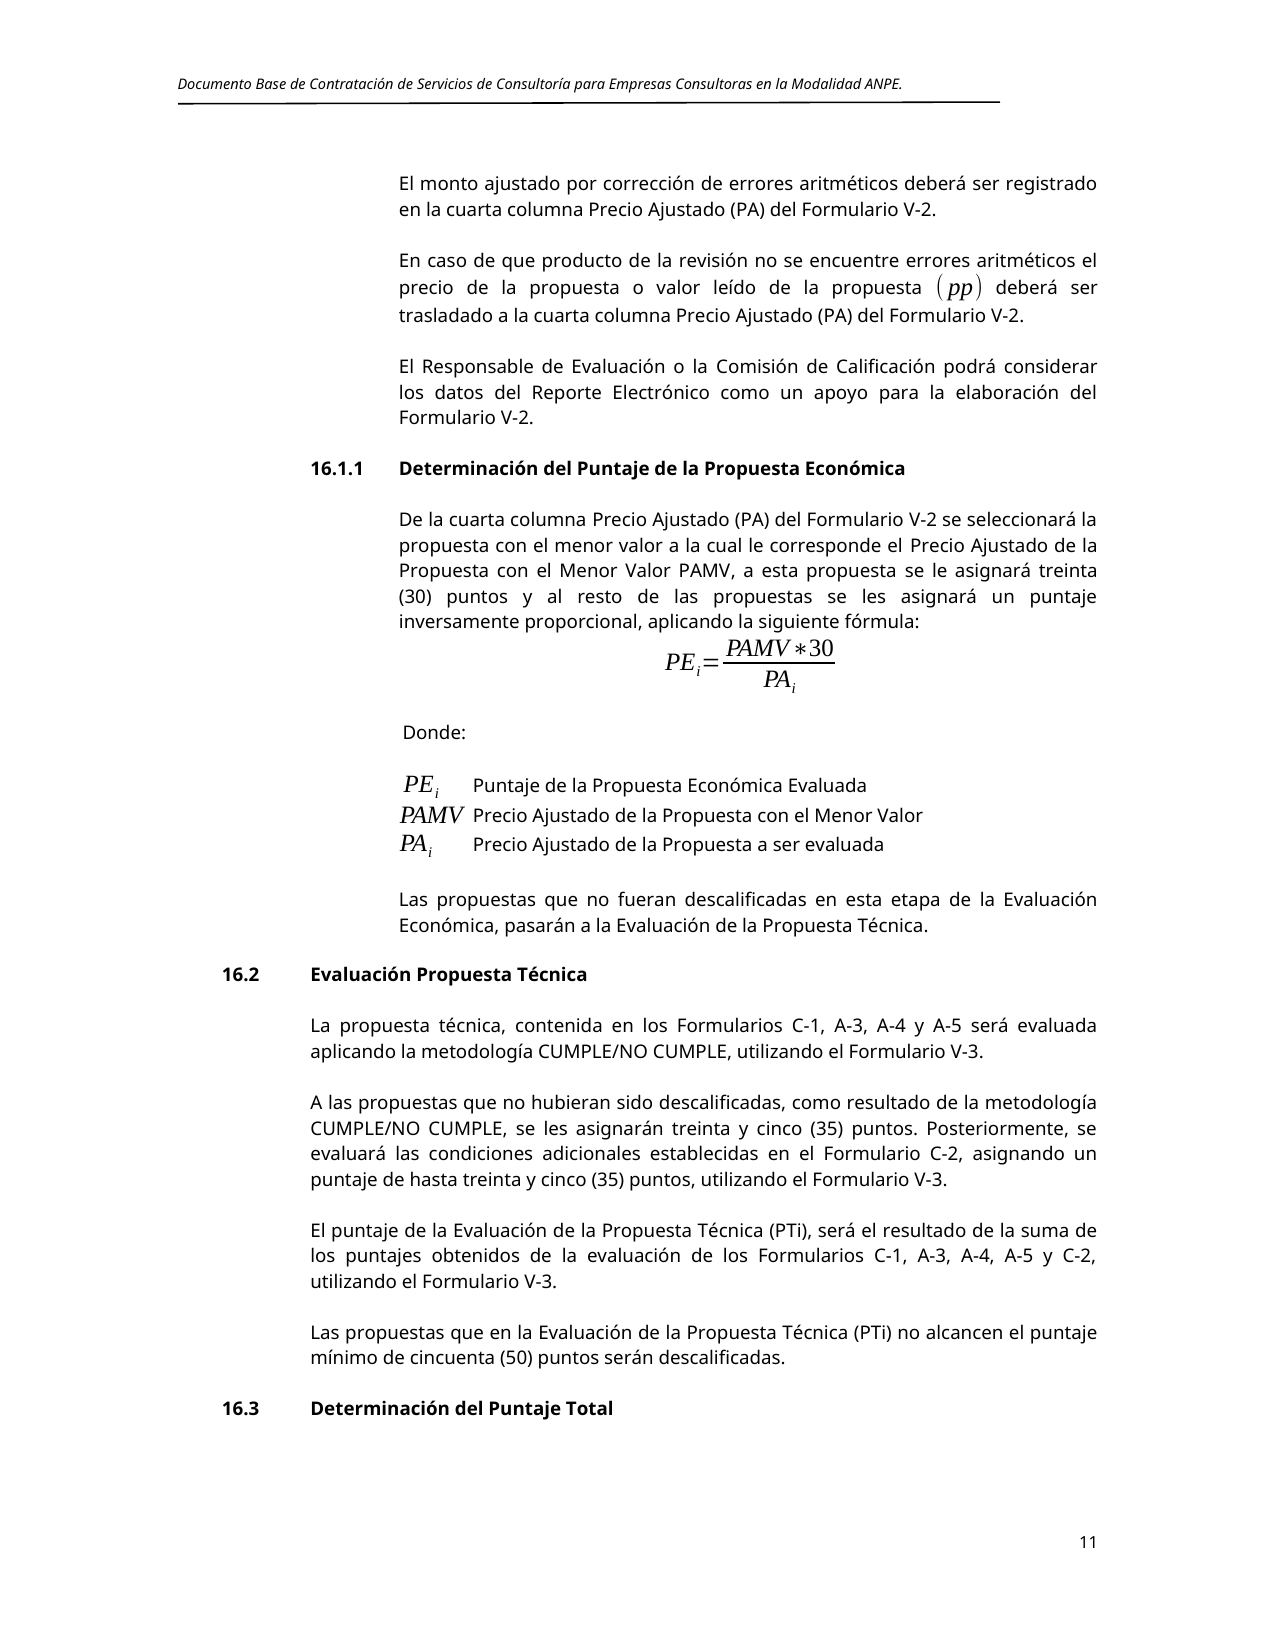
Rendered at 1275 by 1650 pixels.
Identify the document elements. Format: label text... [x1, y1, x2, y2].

list En caso de que producto de la revisión no se encuentre errores aritméticos el precio de la propuesta o valor leído de la propuesta deberá ser trasladado a la cuarta columna Precio Ajustado (PA) del Formulario V-2. [399, 247, 1098, 328]
list A las propuestas que no hubieran sido descalificadas, como resultado de la metodología CUMPLE/NO CUMPLE, se les asignarán treinta y cinco (35) puntos. Posteriormente, se evaluará las condiciones adicionales establecidas en el Formulario C-2, asignando un puntaje de hasta treinta y cinco (35) puntos, utilizando el Formulario V-3. [310, 1089, 1098, 1191]
text Puntaje de la Propuesta Económica Evaluada [402, 771, 1098, 802]
list Determinación del Puntaje Total [222, 1396, 1098, 1421]
text Precio Ajustado de la Propuesta con el Menor Valor [398, 802, 1098, 830]
text Donde: [402, 720, 1098, 745]
list El puntaje de la Evaluación de la Propuesta Técnica (PTi), será el resultado de la suma de los puntajes obtenidos de la evaluación de los Formularios C-1, A-3, A-4, A-5 y C-2, utilizando el Formulario V-3. [310, 1217, 1098, 1293]
text Las propuestas que no fueran descalificadas en esta etapa de la Evaluación Económica, pasarán a la Evaluación de la Propuesta Técnica. [399, 887, 1098, 938]
list Evaluación Propuesta Técnica [222, 962, 1098, 987]
list El monto ajustado por corrección de errores aritméticos deberá ser registrado en la cuarta columna Precio Ajustado (PA) del Formulario V-2. [399, 170, 1098, 221]
text Precio Ajustado de la Propuesta a ser evaluada [398, 830, 1098, 861]
text De la cuarta columna Precio Ajustado (PA) del Formulario V-2 se seleccionará la propuesta con el menor valor a la cual le corresponde el Precio Ajustado de la Propuesta con el Menor Valor PAMV, a esta propuesta se le asignará treinta (30) puntos y al resto de las propuestas se les asignará un puntaje inversamente proporcional, aplicando la siguiente fórmula: [399, 507, 1098, 634]
list La propuesta técnica, contenida en los Formularios C-1, A-3, A-4 y A-5 será evaluada aplicando la metodología CUMPLE/NO CUMPLE, utilizando el Formulario V-3. [310, 1013, 1098, 1064]
list Determinación del Puntaje de la Propuesta Económica [310, 456, 1098, 481]
list El Responsable de Evaluación o la Comisión de Calificación podrá considerar los datos del Reporte Electrónico como un apoyo para la elaboración del Formulario V-2. [399, 353, 1098, 430]
list Las propuestas que en la Evaluación de la Propuesta Técnica (PTi) no alcancen el puntaje mínimo de cincuenta (50) puntos serán descalificadas. [310, 1319, 1098, 1370]
